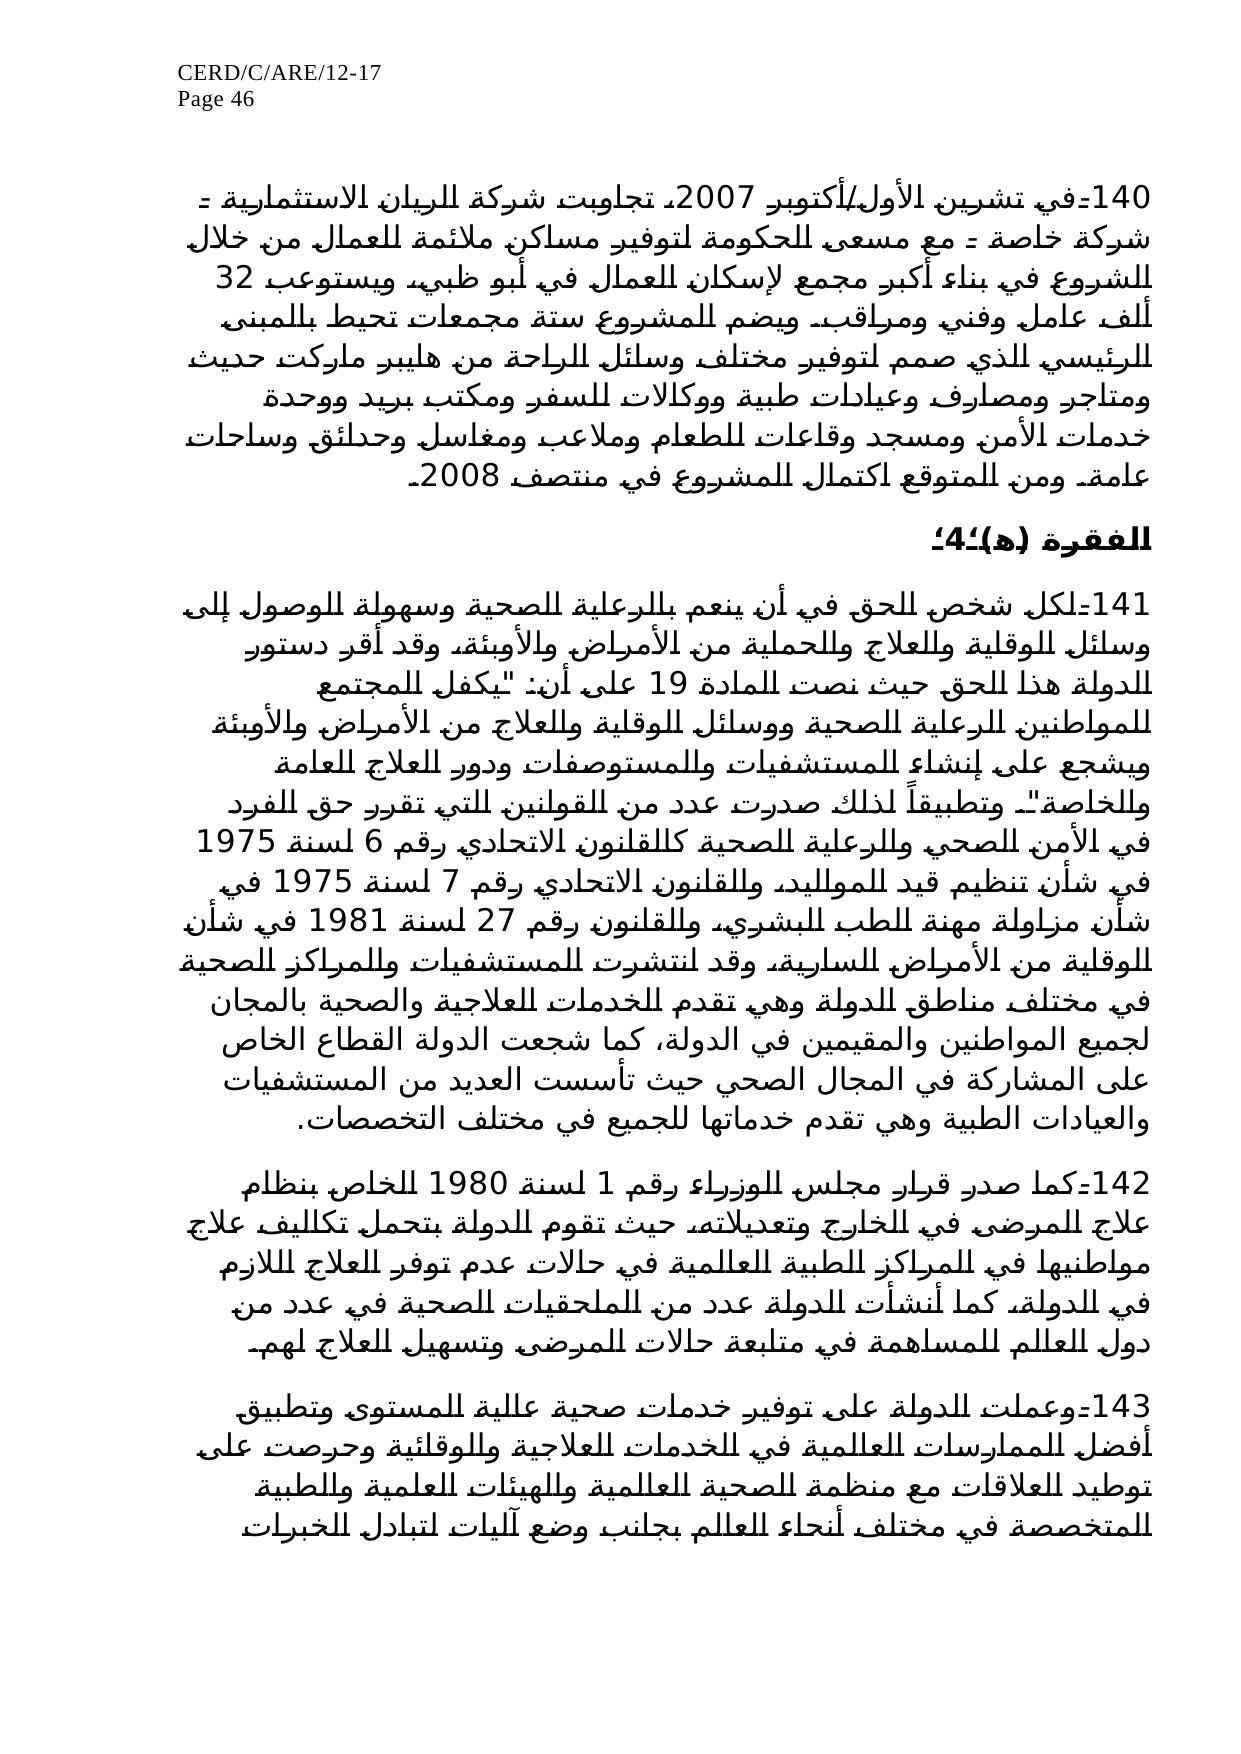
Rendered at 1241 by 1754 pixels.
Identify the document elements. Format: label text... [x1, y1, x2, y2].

text 141- لكل شخص الحق في أن ينعم بالرعاية الصحية وسهولة الوصول إلى وسائل الوقاية والعلاج والحماية من الأمراض والأوبئة، وقد أقر دستور الدولة هذا الحق حيث نصت المادة 19 على أن: "يكفل المجتمع للمواطنين الرعاية الصحية ووسائل الوقاية والعلاج من الأمراض والأوبئة ويشجع على إنشاء المستشفيات والمستوصفات ودور العلاج العامة والخاصة". وتطبيقاً لذلك صدرت عدد من القوانين التي تقرر حق الفرد في الأمن الصحي والرعاية الصحية كالقانون الاتحادي رقم 6 لسنة 1975 في شأن تنظيم قيد المواليد، والقانون الاتحادي رقم 7 لسنة 1975 في شأن مزاولة مهنة الطب البشري، والقانون رقم 27 لسنة 1981 في شأن الوقاية من الأمراض السارية، وقد انتشرت المستشفيات والمراكز الصحية في مختلف مناطق الدولة وهي تقدم الخدمات العلاجية والصحية بالمجان لجميع المواطنين والمقيمين في الدولة، كما شجعت الدولة القطاع الخاص على المشاركة في المجال الصحي حيث تأسست العديد من المستشفيات والعيادات الطبية وهي تقدم خدماتها للجميع في مختلف التخصصات. [177, 583, 1152, 1138]
text 142- كما صدر قرار مجلس الوزراء رقم 1 لسنة 1980 الخاص بنظام علاج المرضى في الخارج وتعديلاته، حيث تقوم الدولة بتحمل تكاليف علاج مواطنيها في المراكز الطبية العالمية في حالات عدم توفر العلاج اللازم في الدولة، كما أنشأت الدولة عدد من الملحقيات الصحية في عدد من دول العالم للمساهمة في متابعة حالات المرضى وتسهيل العلاج لهم. [177, 1163, 1152, 1361]
text 140- في تشرين الأول/أكتوبر 2007، تجاوبت شركة الريان الاستثمارية - شركة خاصة - مع مسعى الحكومة لتوفير مساكن ملائمة للعمال من خلال الشروع في بناء أكبر مجمع لإسكان العمال في أبو ظبي، ويستوعب 32 ألف عامل وفني ومراقب. ويضم المشروع ستة مجمعات تحيط بالمبنى الرئيسي الذي صمم لتوفير مختلف وسائل الراحة من هايبر ماركت حديث ومتاجر ومصارف وعيادات طبية ووكالات للسفر ومكتب بريد ووحدة خدمات الأمن ومسجد وقاعات للطعام وملاعب ومغاسل وحدائق وساحات عامة. ومن المتوقع اكتمال المشروع في منتصف 2008. [177, 177, 1152, 494]
text الفقرة (ﻫ)‘4‘ [177, 519, 1152, 558]
